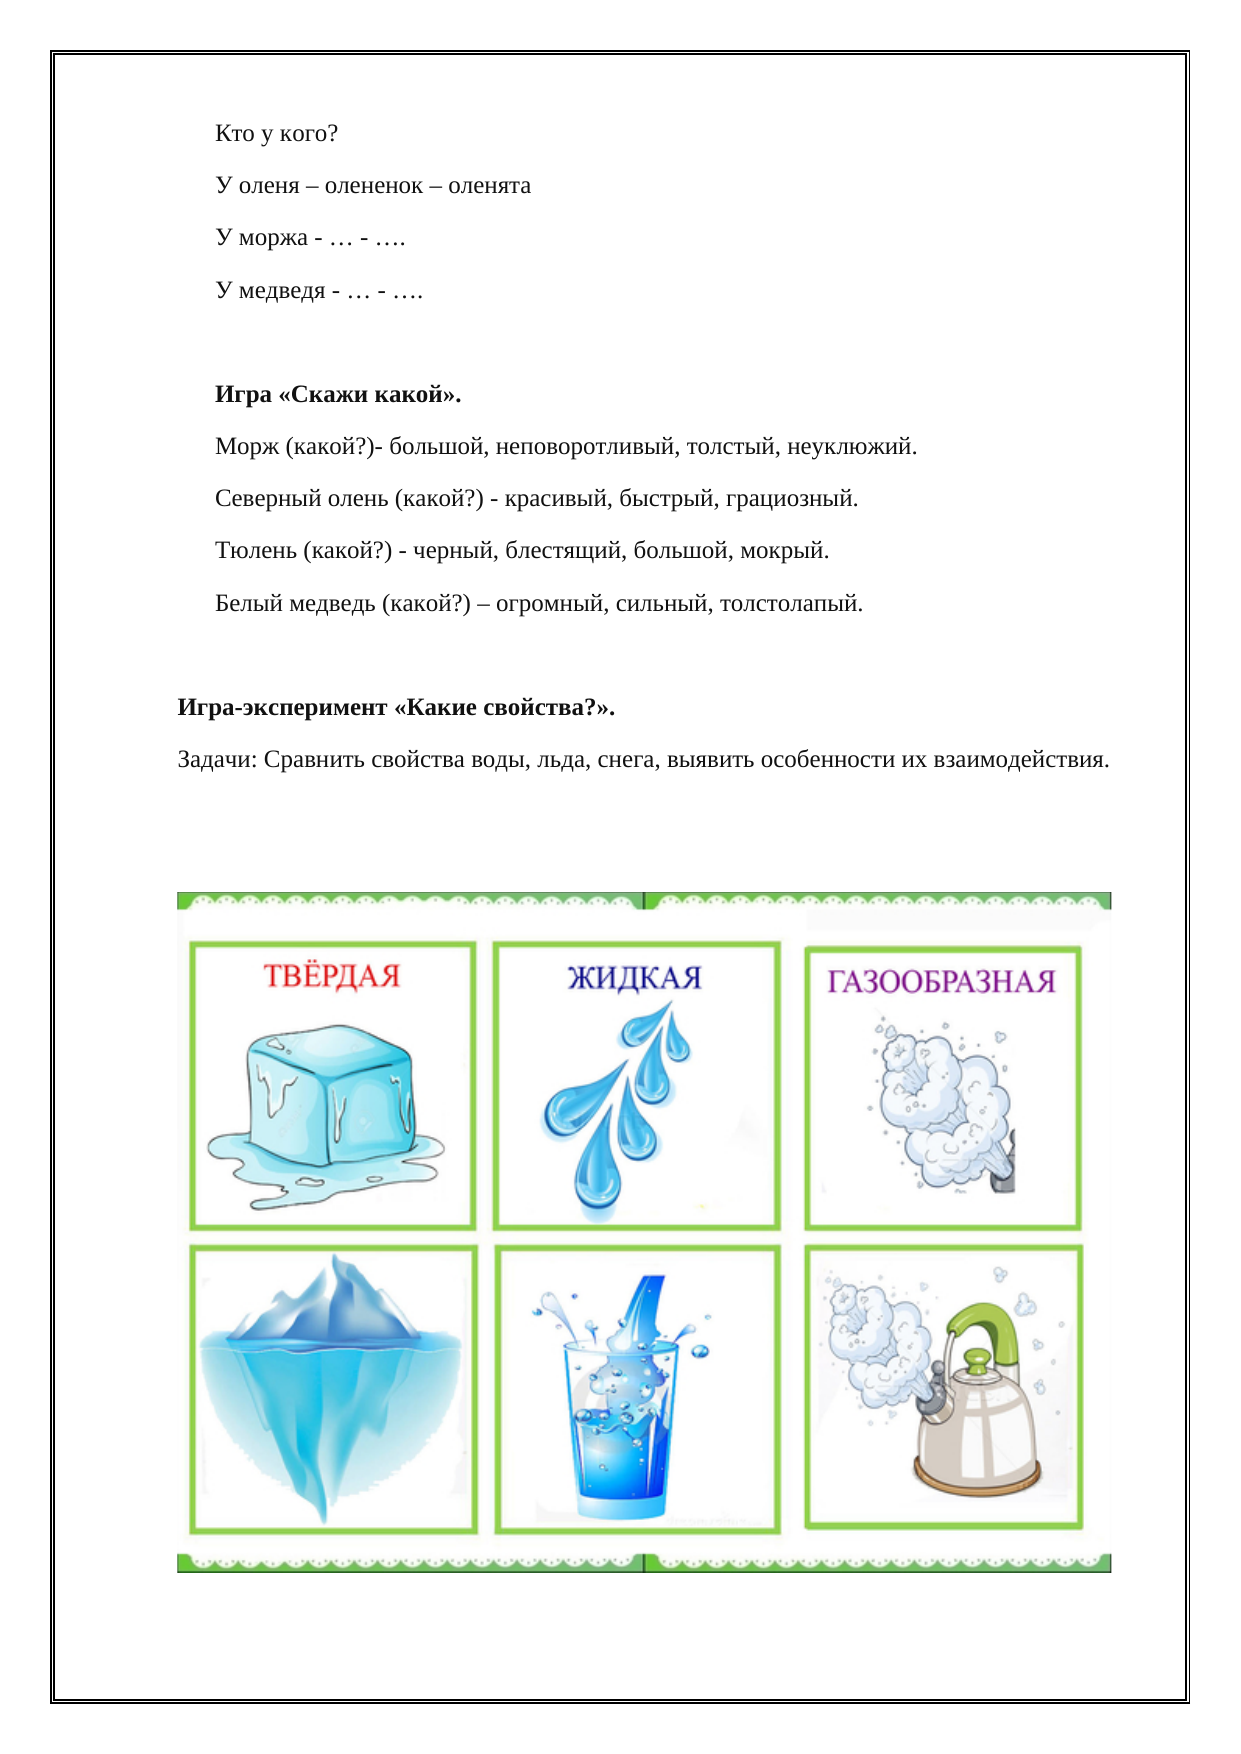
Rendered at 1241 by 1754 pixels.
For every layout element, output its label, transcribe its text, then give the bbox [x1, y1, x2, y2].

text Белый медведь (какой?) – огромный, сильный, толстолапый. [177, 588, 1152, 617]
text Тюлень (какой?) - черный, блестящий, большой, мокрый. [177, 536, 1152, 564]
text Северный олень (какой?) - красивый, быстрый, грациозный. [177, 483, 1152, 512]
text Игра «Скажи какой». [177, 379, 1152, 408]
text Игра-эксперимент «Какие свойства?». [177, 692, 1152, 721]
text Задачи: Сравнить свойства воды, льда, снега, выявить особенности их взаимодействия. [177, 744, 1152, 773]
text У медведя - … - …. [177, 275, 1152, 303]
text У моржа - … - …. [177, 222, 1152, 251]
text Морж (какой?)- большой, неповоротливый, толстый, неуклюжий. [177, 431, 1152, 460]
text У оленя – олененок – оленята [177, 170, 1152, 199]
picture [177, 892, 1112, 1573]
text Кто у кого? [177, 118, 1152, 147]
